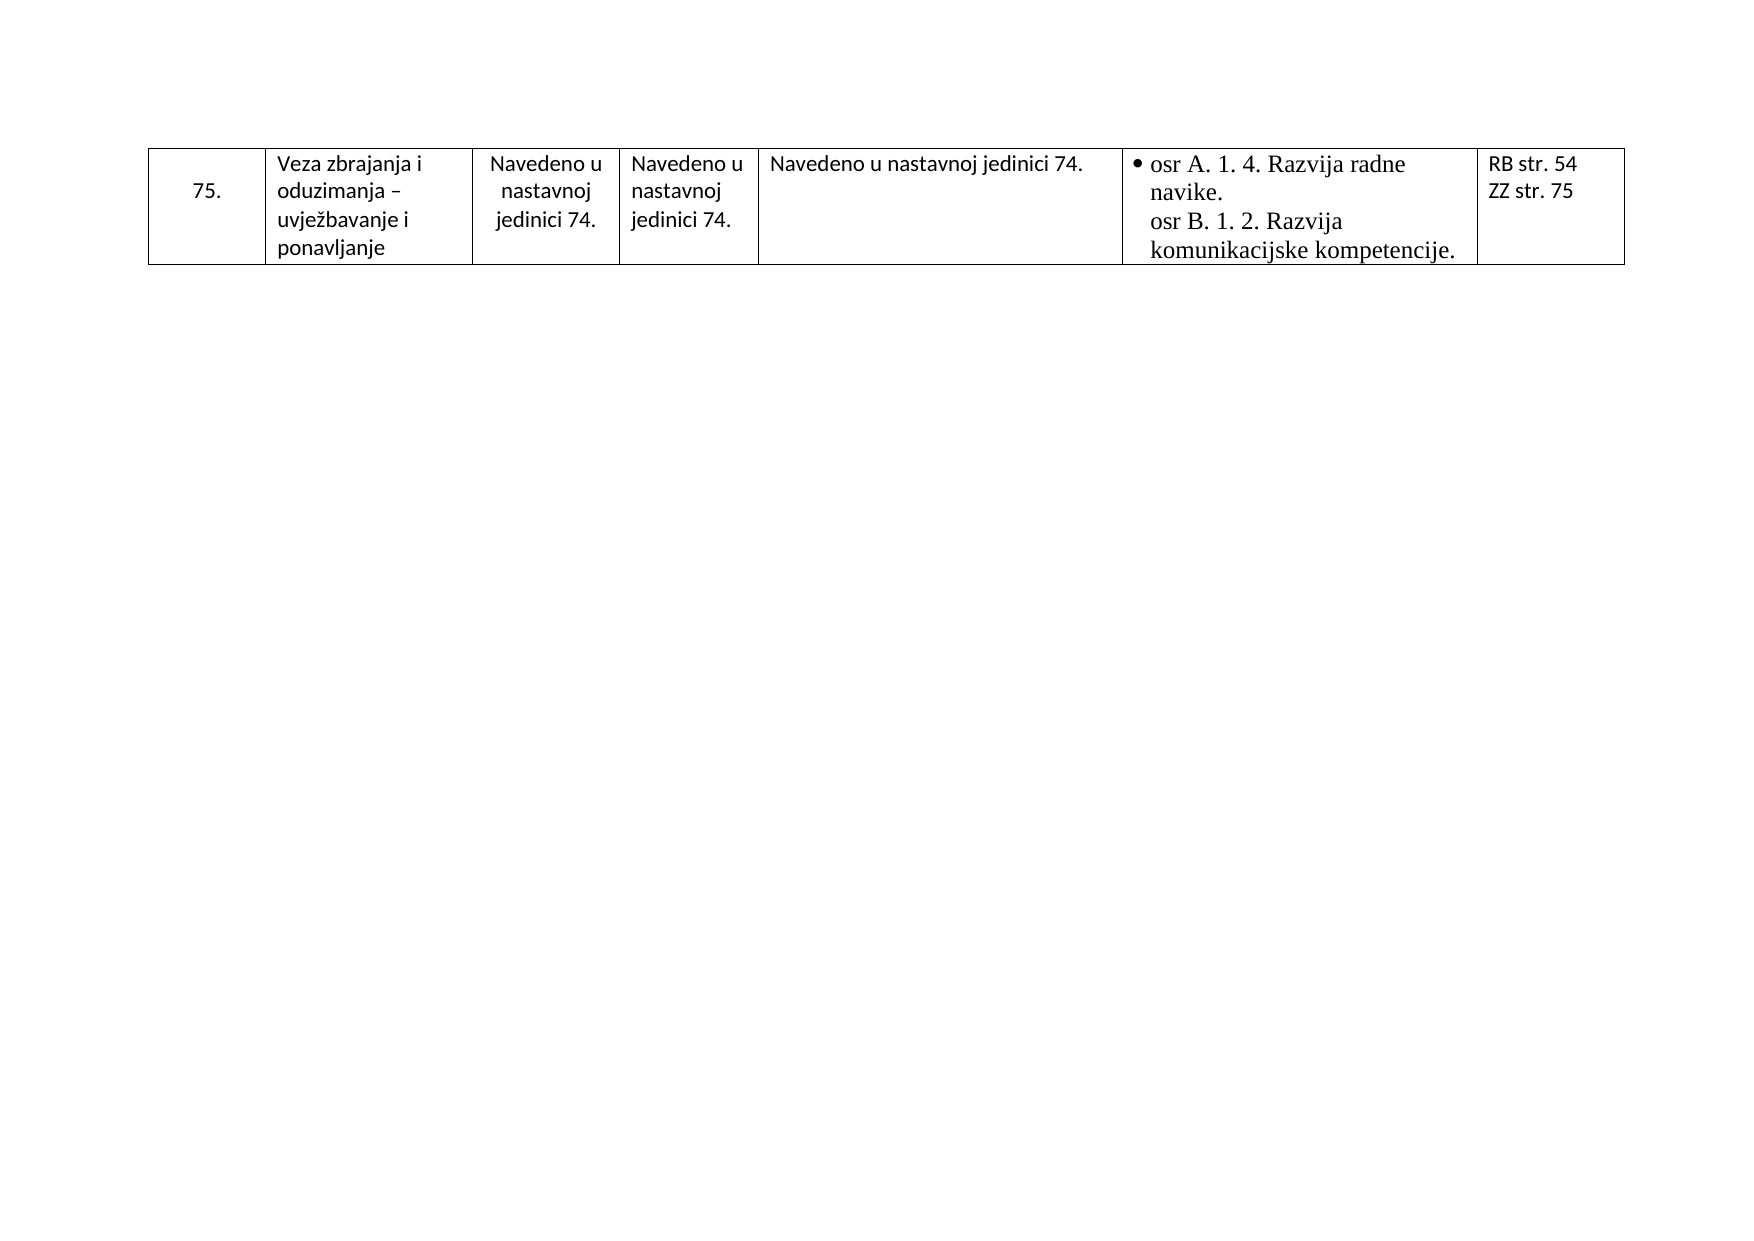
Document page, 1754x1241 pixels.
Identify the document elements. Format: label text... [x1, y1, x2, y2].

table_cell Veza zbrajanja i oduzimanja – uvježbavanje i ponavljanje [266, 149, 472, 264]
table_cell osr A. 1. 4. Razvija radne navike. osr B. 1. 2. Razvija komunikacijske kompetencije. [1123, 149, 1477, 264]
table_cell RB str. 54 ZZ str. 75 [1478, 149, 1624, 264]
table_cell Navedeno u nastavnoj jedinici 74. [620, 149, 758, 264]
table_cell 75. [149, 149, 265, 264]
table_cell Navedeno u nastavnoj jedinici 74. [759, 149, 1122, 264]
table_cell Navedeno u nastavnoj jedinici 74. [473, 149, 619, 264]
